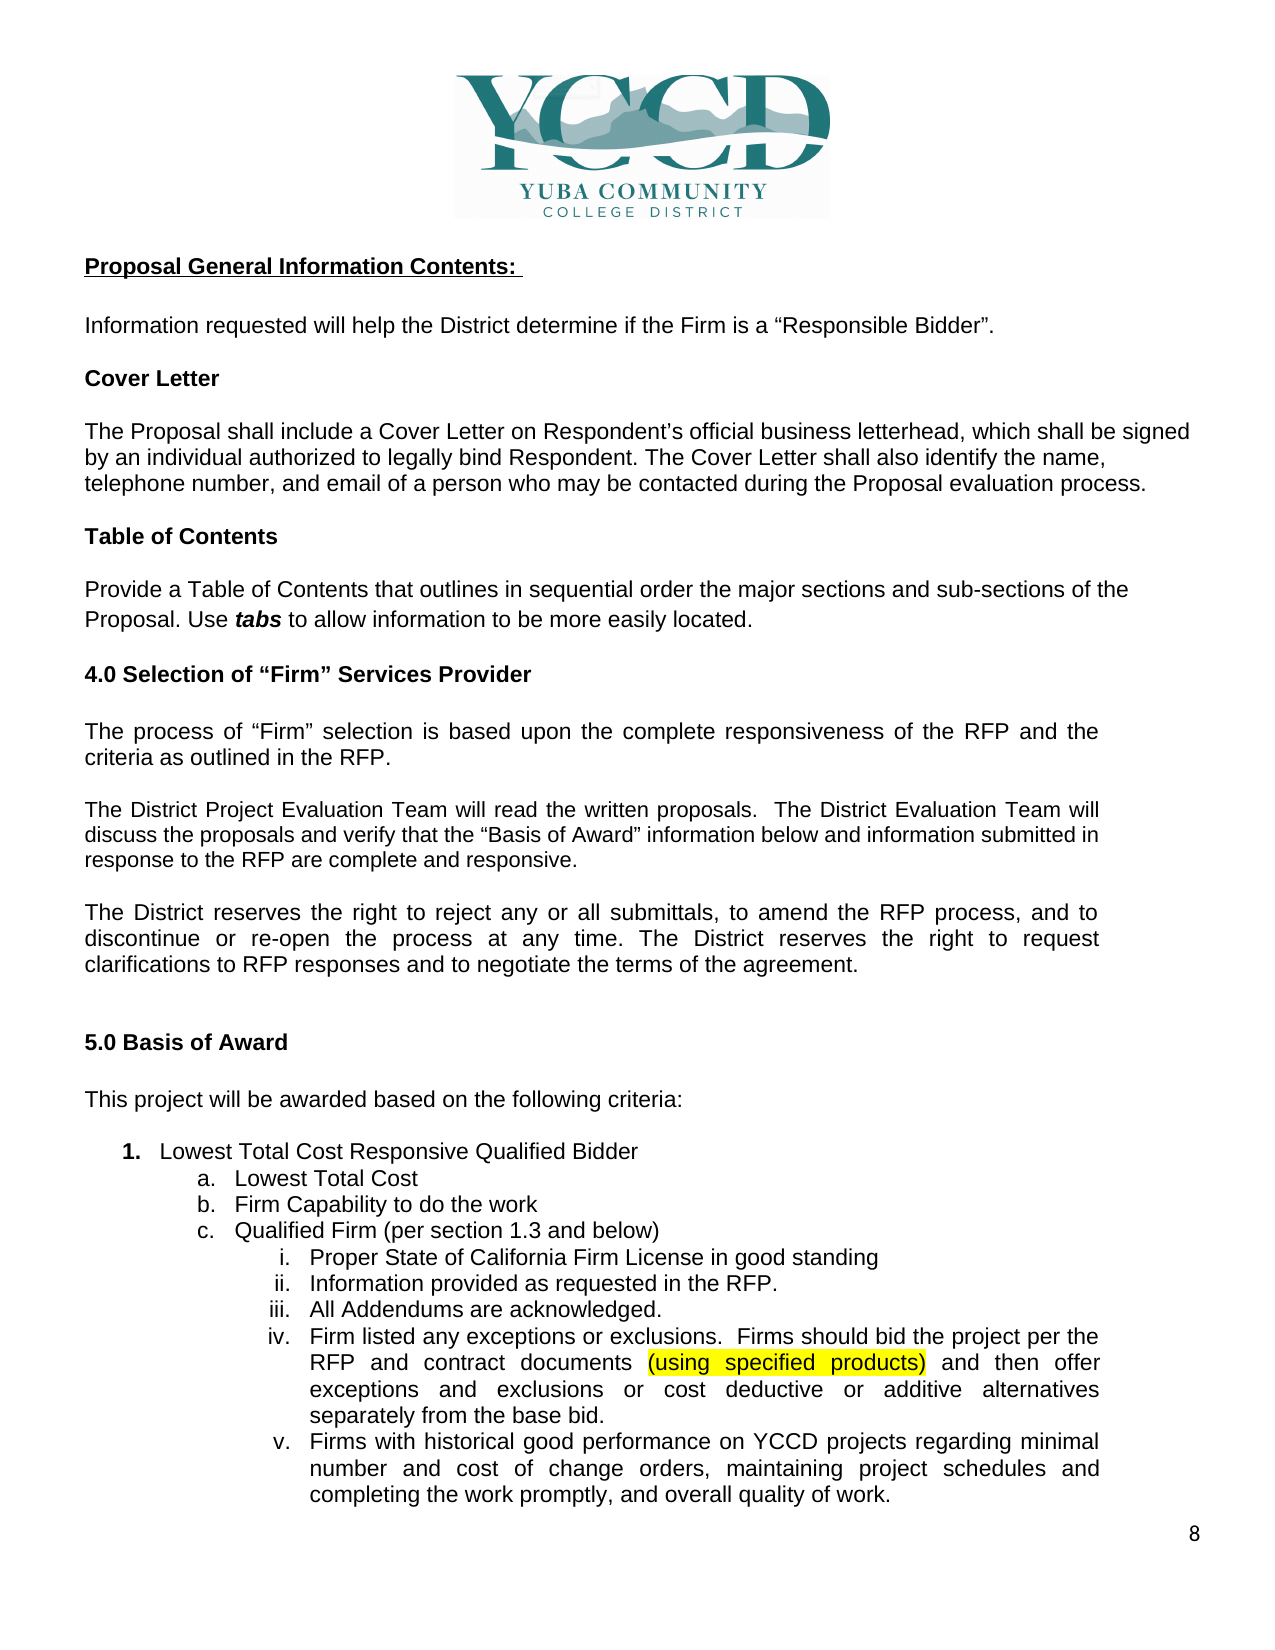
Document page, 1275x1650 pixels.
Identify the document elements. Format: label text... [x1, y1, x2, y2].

list Qualified Firm (per section 1.3 and below) [197, 1217, 1100, 1244]
list Lowest Total Cost Responsive Qualified Bidder [122, 1138, 1100, 1165]
text Table of Contents [84, 523, 1200, 549]
text Proposal General Information Contents: [84, 253, 1200, 279]
text The process of “Firm” selection is based upon the complete responsiveness of the RFP and the criteria as outlined in the RFP. [84, 718, 1100, 770]
text The Proposal shall include a Cover Letter on Respondent’s official business letterhead, which shall be signed by an individual authorized to legally bind Respondent. The Cover Letter shall also identify the name, telephone number, and email of a person who may be contacted during the Proposal evaluation process. [84, 418, 1200, 497]
text Provide a Table of Contents that outlines in sequential order the major sections and sub-sections of the Proposal. Use tabs to allow information to be more easily located. [84, 576, 1200, 632]
text This project will be awarded based on the following criteria: [84, 1086, 1100, 1112]
text The District reserves the right to reject any or all submittals, to amend the RFP process, and to discontinue or re-open the process at any time. The District reserves the right to request clarifications to RFP responses and to negotiate the terms of the agreement. [84, 899, 1101, 978]
list Firm Capability to do the work [197, 1191, 1100, 1217]
list Firm listed any exceptions or exclusions. Firms should bid the project per the RFP and contract documents (using specified products) and then offer exceptions and exclusions or cost deductive or additive alternatives separately from the base bid. [291, 1323, 1100, 1428]
subtitle 5.0 Basis of Award [84, 1029, 1200, 1055]
list All Addendums are acknowledged. [291, 1296, 1100, 1323]
subtitle 4.0 Selection of “Firm” Services Provider [84, 661, 1200, 687]
list Lowest Total Cost [197, 1165, 1100, 1191]
text Information requested will help the District determine if the Firm is a “Responsible Bidder”. [84, 312, 1200, 338]
list Proper State of California Firm License in good standing [291, 1244, 1100, 1270]
text The District Project Evaluation Team will read the written proposals. The District Evaluation Team will discuss the proposals and verify that the “Basis of Award” information below and information submitted in response to the RFP are complete and responsive. [84, 797, 1100, 872]
list Firms with historical good performance on YCCD projects regarding minimal number and cost of change orders, maintaining project schedules and completing the work promptly, and overall quality of work. [291, 1428, 1100, 1507]
picture [454, 75, 831, 219]
subtitle Cover Letter [84, 365, 1200, 391]
list Information provided as requested in the RFP. [291, 1270, 1100, 1296]
